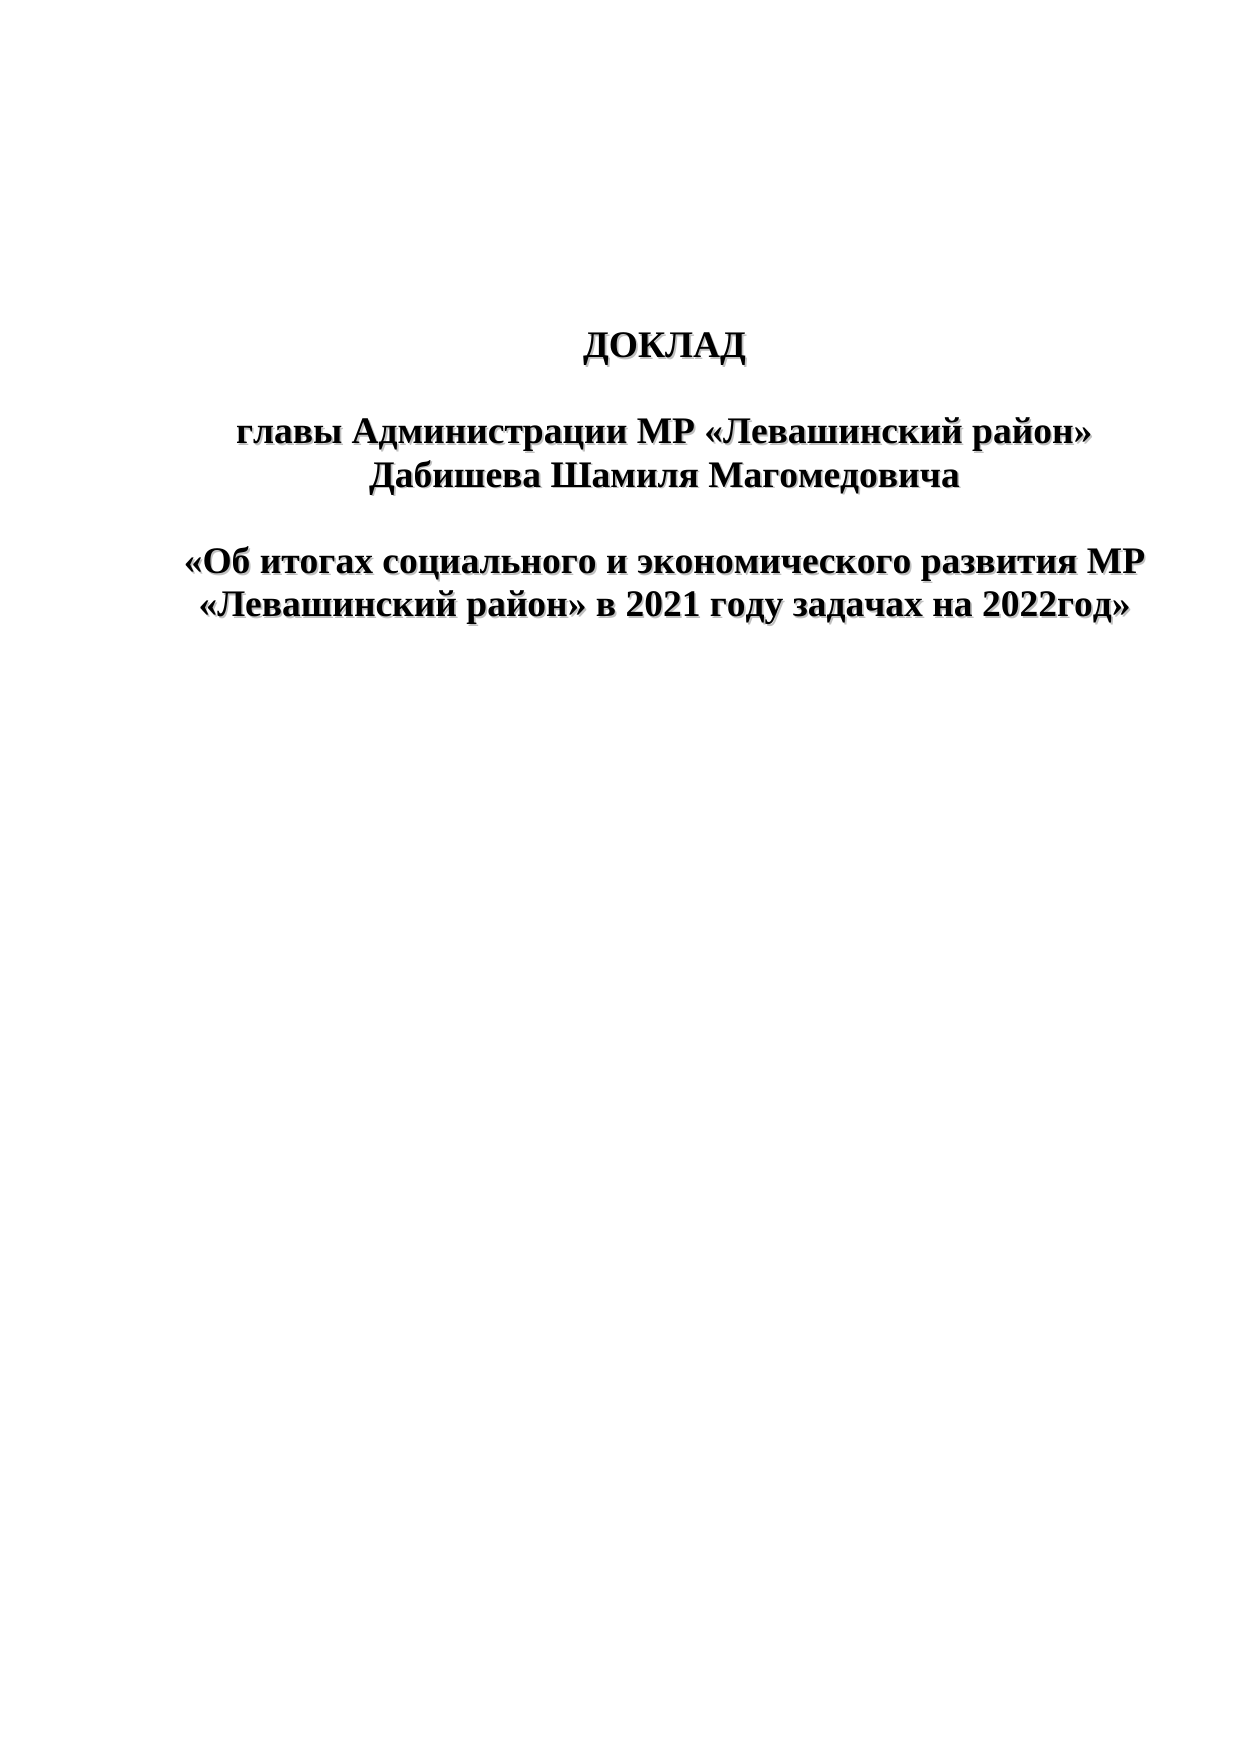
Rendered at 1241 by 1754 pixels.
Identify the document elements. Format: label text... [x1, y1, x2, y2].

text главы Администрации МР «Левашинский район» [148, 409, 1181, 452]
text «Об итогах социального и экономического развития МР «Левашинский район» в 2021 году задачах на 2022год» [148, 538, 1181, 624]
text ДОКЛАД [148, 323, 1181, 366]
text Дабишева Шамиля Магомедовича [148, 452, 1181, 495]
